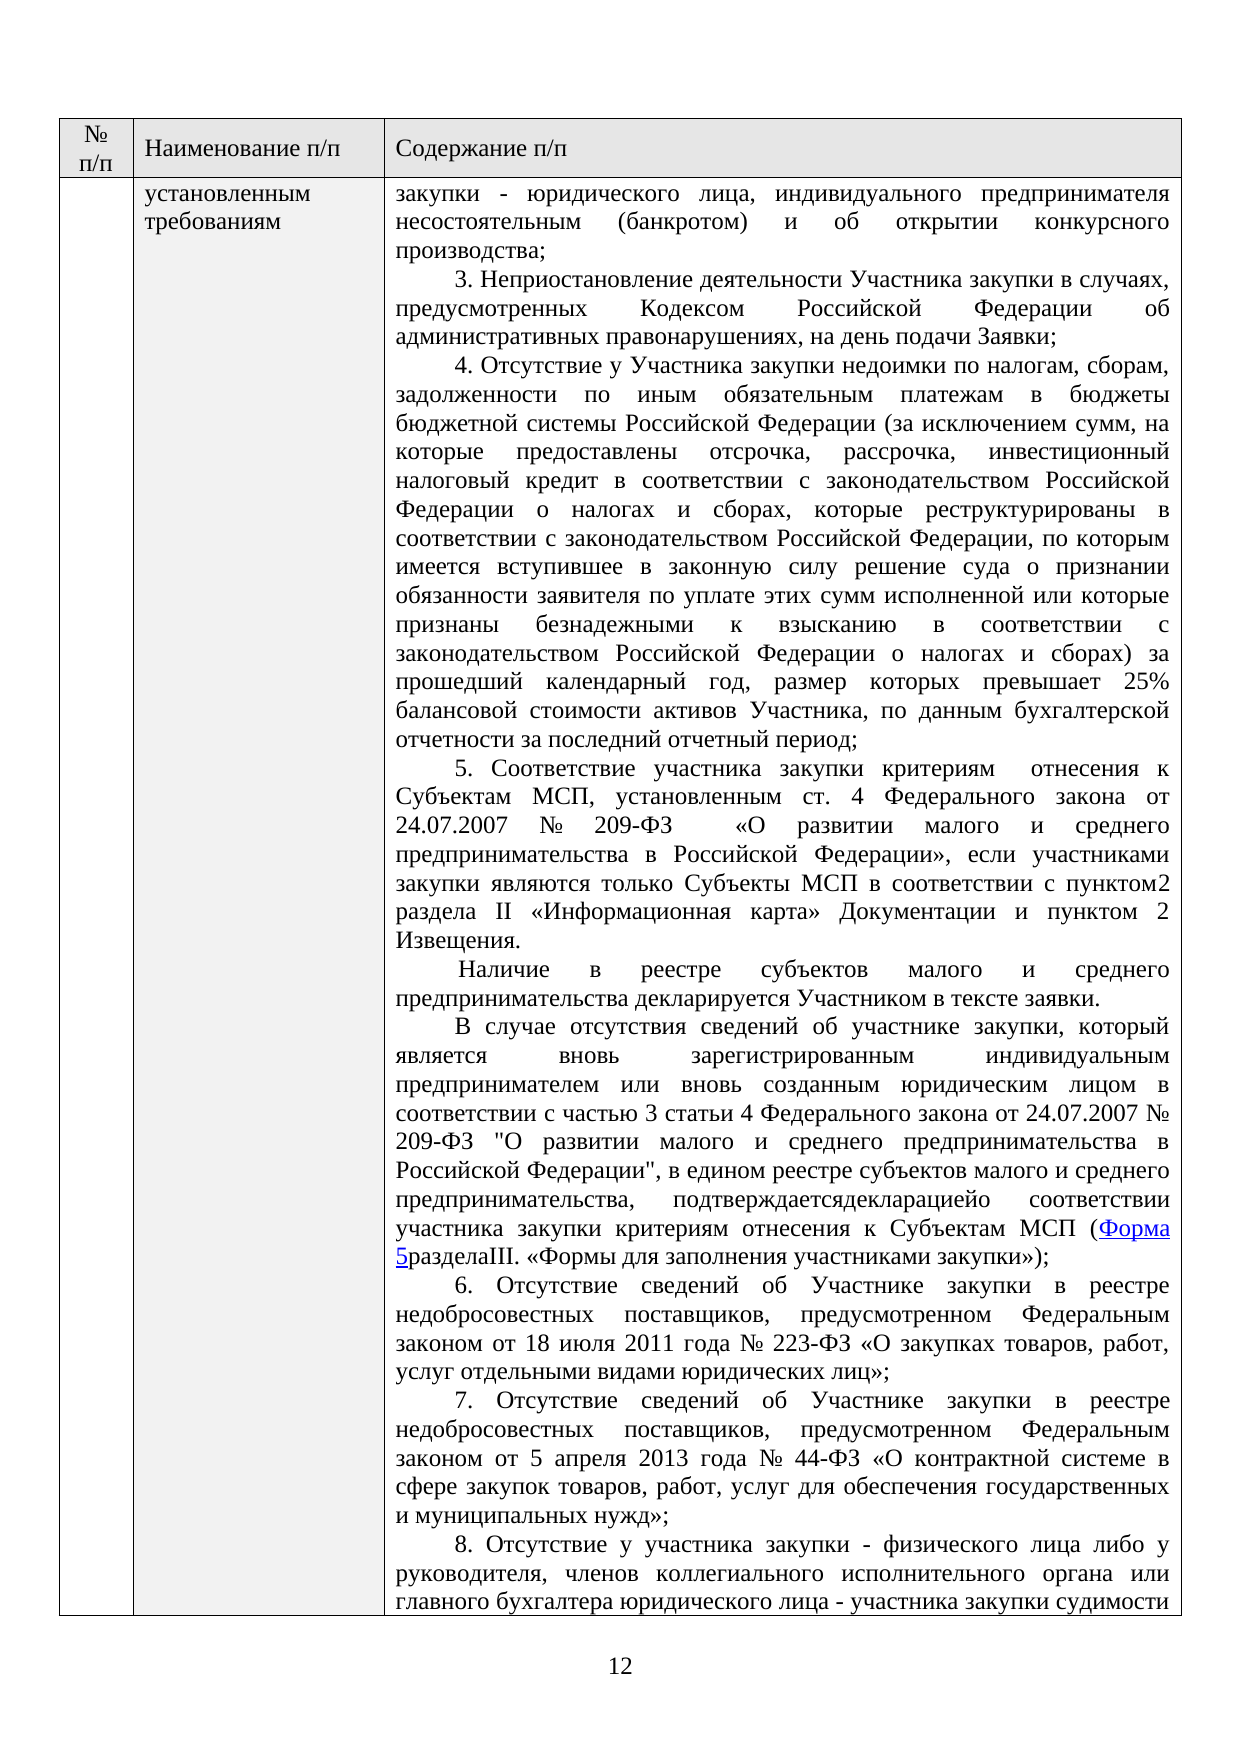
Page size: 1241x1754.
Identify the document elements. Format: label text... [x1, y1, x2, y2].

table_header Содержание п/п [385, 119, 1181, 177]
table_cell [60, 178, 133, 1615]
table_header № п/п [60, 119, 133, 177]
table_header Наименование п/п [134, 119, 384, 177]
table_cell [385, 178, 1181, 1615]
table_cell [134, 178, 384, 1615]
